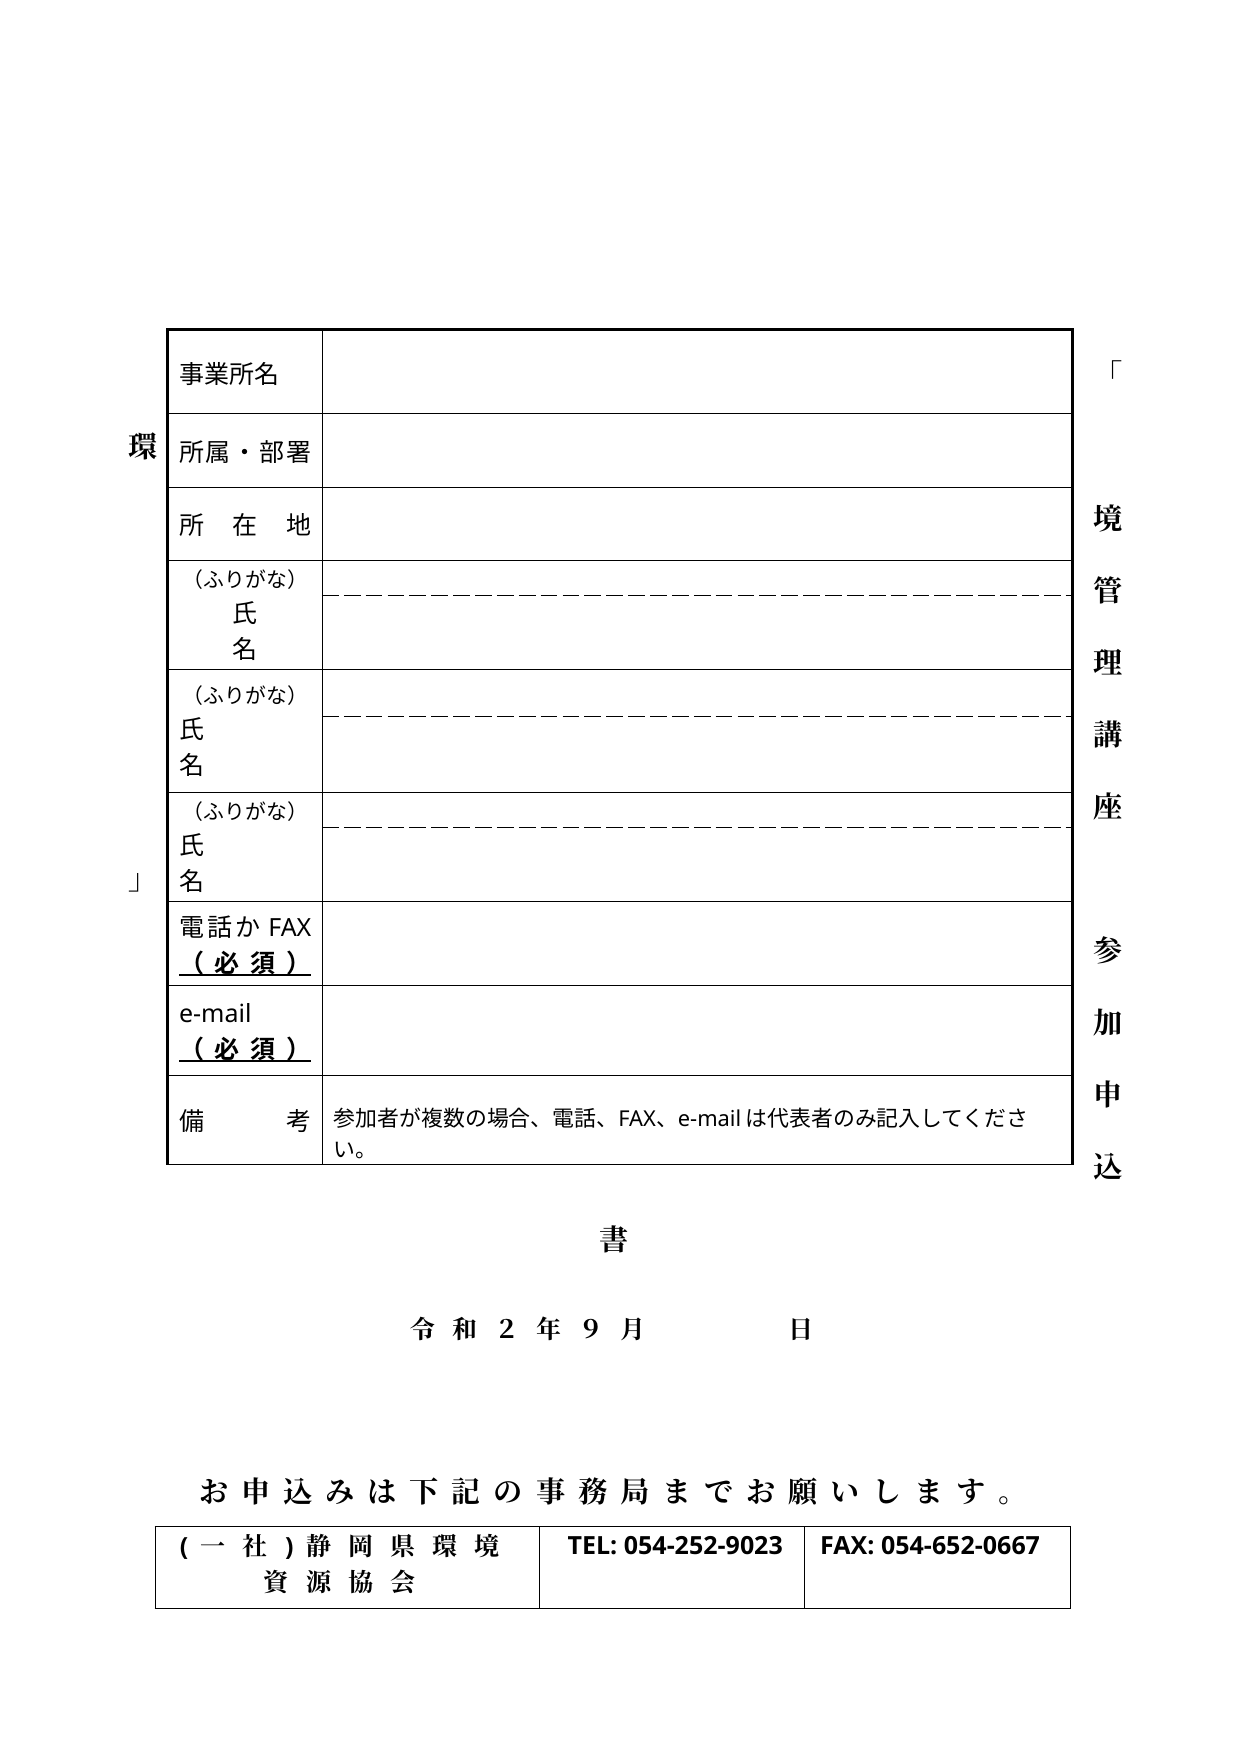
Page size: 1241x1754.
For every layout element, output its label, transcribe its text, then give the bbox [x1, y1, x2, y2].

table_cell [323, 561, 1071, 594]
table_header FAX: 054-652-0667 [805, 1527, 1070, 1608]
text 「環境管理講座」 参加申込書 [126, 336, 1114, 1273]
text 令和２年９月 日 [126, 1273, 1114, 1346]
table_cell [323, 716, 1071, 792]
table_cell 所在地 [169, 488, 322, 560]
table_header TEL: 054-252-9023 [540, 1527, 804, 1608]
table_cell 電話かFAX （必須） [169, 902, 322, 985]
table_cell [323, 595, 1071, 668]
table_cell 備考 [169, 1076, 322, 1164]
table_cell [323, 414, 1071, 487]
table_cell （ふりがな） 氏 名 [169, 561, 322, 668]
table_cell [323, 488, 1071, 560]
text お申込みは下記の事務局までお願いします。 [126, 1454, 1114, 1526]
table_cell [323, 827, 1071, 901]
table_cell （ふりがな） 氏 名 [169, 670, 322, 792]
table_header [323, 331, 1071, 413]
table_header (一社)静岡県環境資源協会 [156, 1527, 539, 1608]
table_cell [323, 902, 1071, 985]
table_cell [323, 986, 1071, 1074]
table_cell [323, 670, 1071, 716]
table_header 事業所名 [169, 331, 322, 413]
table_cell 参加者が複数の場合、電話、FAX、e-mailは代表者のみ記入してください。 [323, 1076, 1071, 1164]
table_cell 所属・部署 [169, 414, 322, 487]
table_cell e-mail （必須） [169, 986, 322, 1074]
table_cell [323, 793, 1071, 827]
table_cell （ふりがな） 氏 名 [169, 793, 322, 901]
